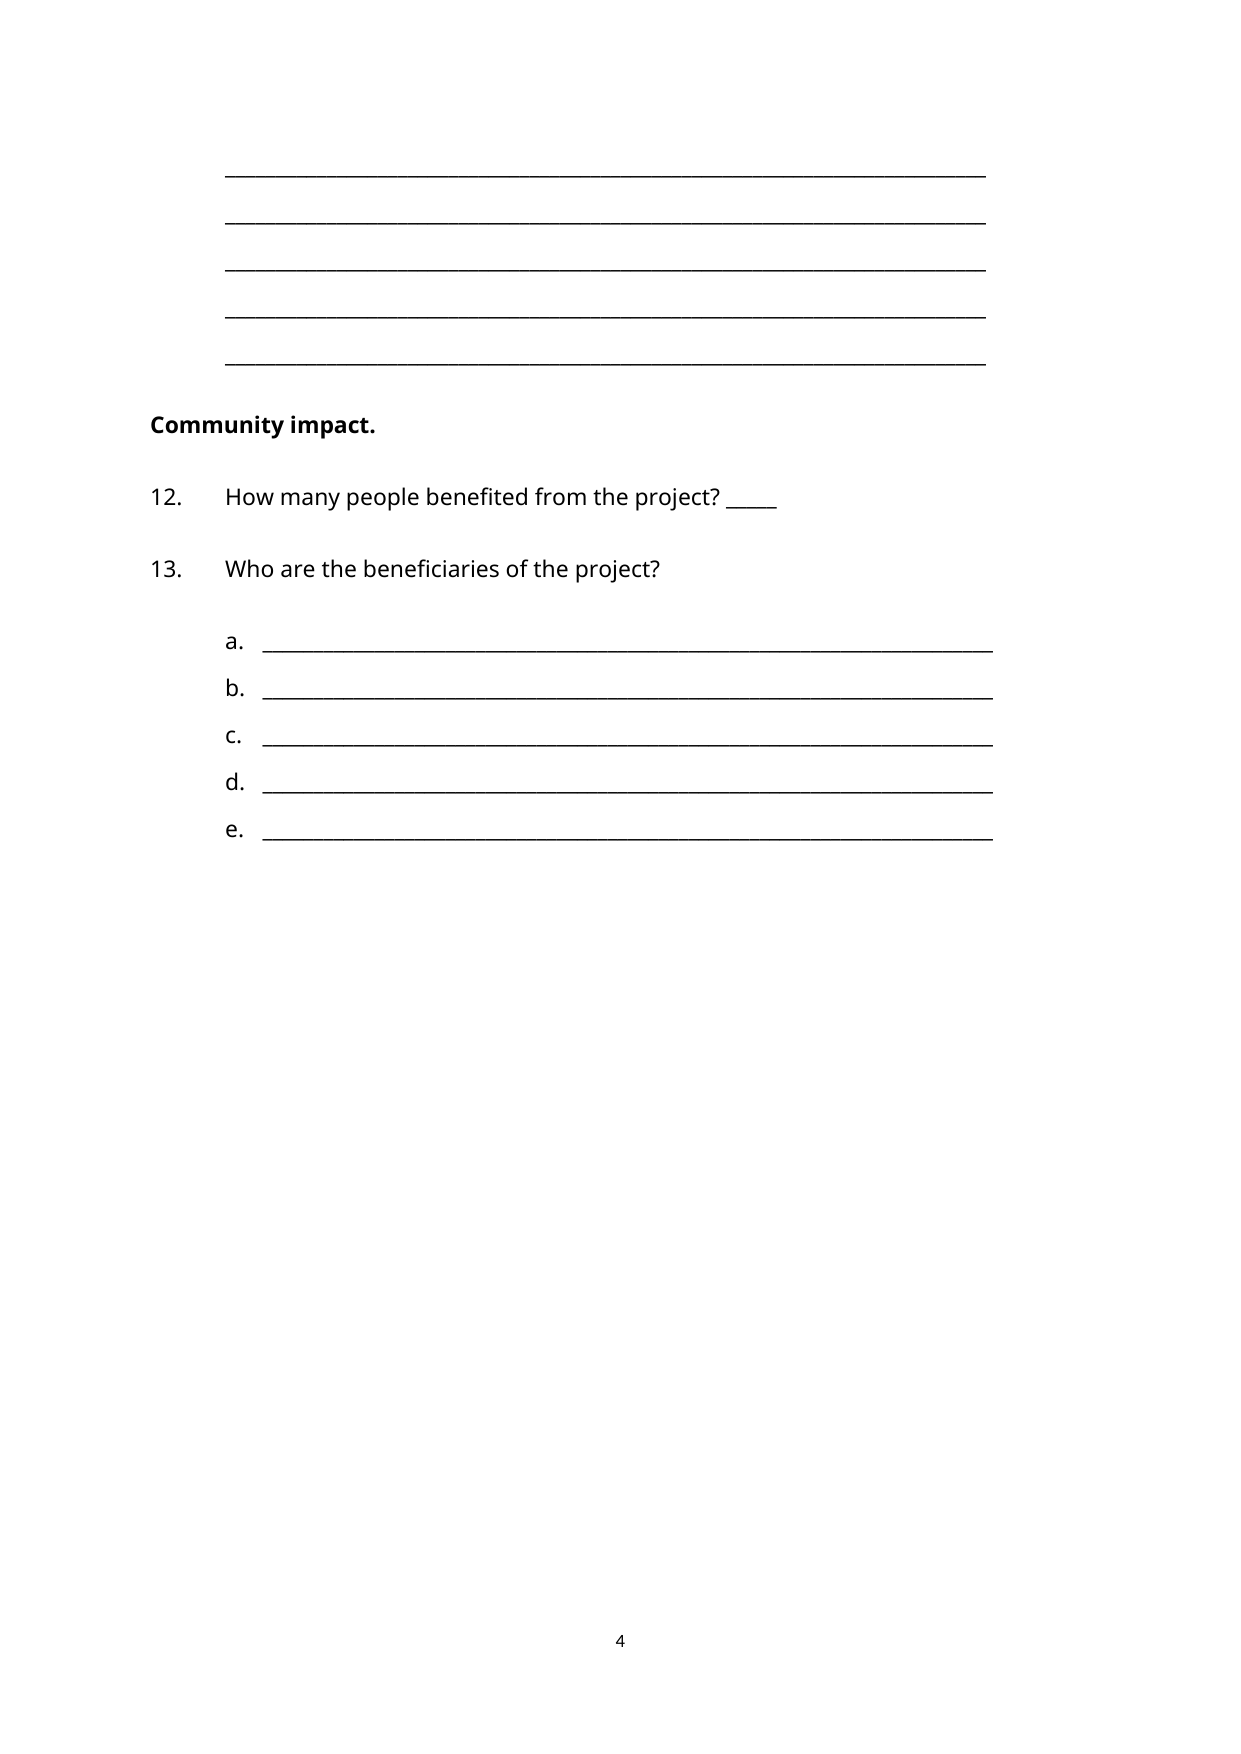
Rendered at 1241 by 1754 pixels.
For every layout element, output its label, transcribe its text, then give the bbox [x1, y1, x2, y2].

list How many people benefited from the project? _____ [150, 481, 1090, 512]
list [225, 197, 1090, 228]
list ___________________________________________________________________________ [225, 291, 1090, 322]
list Who are the beneficiaries of the project? [150, 553, 1090, 584]
list ________________________________________________________________________ [225, 812, 1090, 844]
list ________________________________________________________________________ [225, 766, 1090, 797]
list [225, 150, 1090, 181]
list ________________________________________________________________________ [225, 719, 1090, 750]
list ________________________________________________________________________ [225, 672, 1090, 703]
text Community impact. [150, 409, 1090, 441]
list ___________________________________________________________________________ [225, 337, 1090, 369]
list ________________________________________________________________________ [225, 625, 1090, 656]
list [225, 244, 1090, 275]
